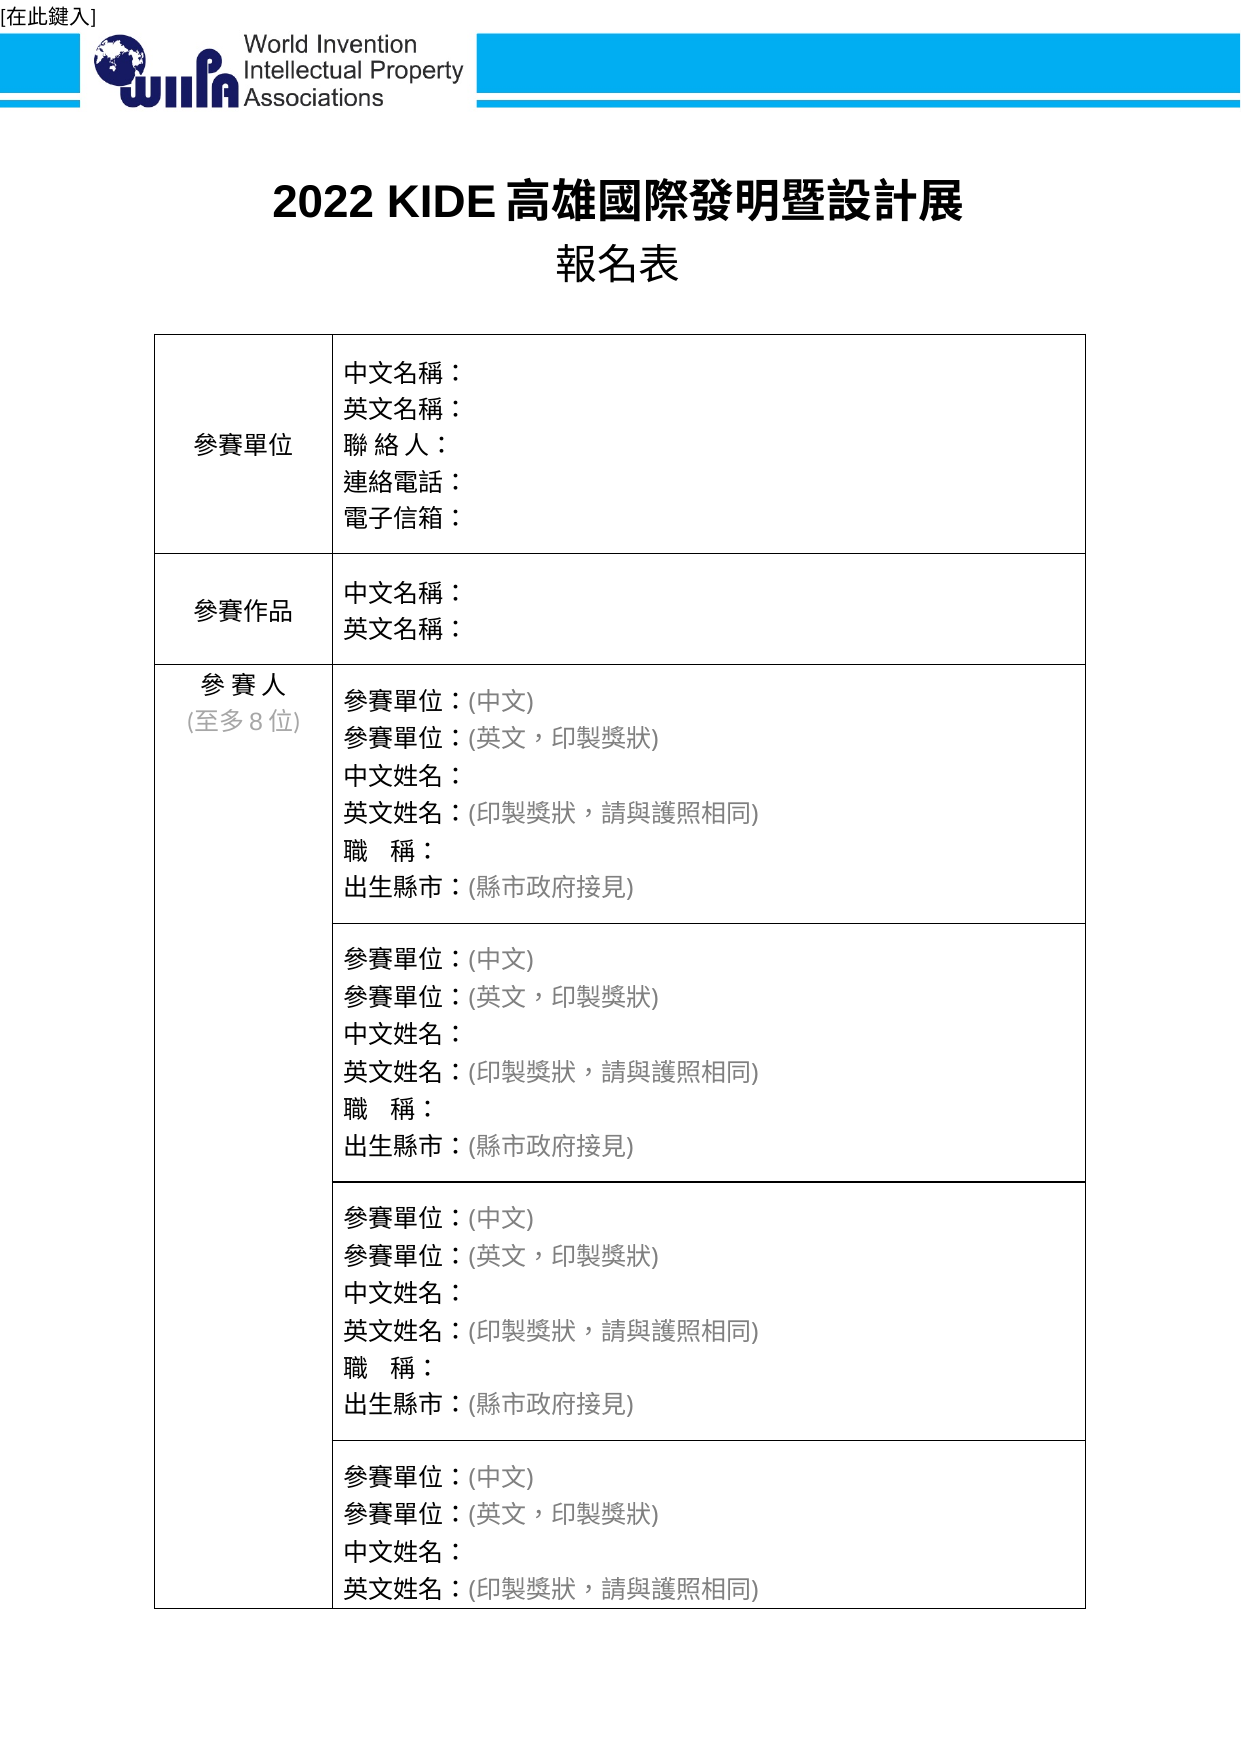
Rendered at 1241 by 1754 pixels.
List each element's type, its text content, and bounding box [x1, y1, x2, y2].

table_cell 中文名稱： 英文名稱： [333, 554, 1085, 664]
table_header 參賽單位 [155, 335, 332, 553]
table_cell 參賽單位：(中文) 參賽單位：(英文，印製獎狀) 中文姓名： 英文姓名：(印製獎狀，請與護照相同) 職 稱： 出生縣市：(縣市政府接見) [333, 924, 1085, 1181]
table_header 中文名稱： 英文名稱： 聯 絡 人： 連絡電話： 電子信箱： [333, 335, 1085, 553]
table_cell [333, 1441, 1085, 1607]
table_cell 參 賽 人 (至多8位) [155, 665, 332, 1607]
table_cell 參賽作品 [155, 554, 332, 664]
picture [0, 30, 1241, 112]
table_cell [333, 1183, 1085, 1440]
table_cell 參賽單位：(中文) 參賽單位：(英文，印製獎狀) 中文姓名： 英文姓名：(印製獎狀，請與護照相同) 職 稱： 出生縣市：(縣市政府接見) [333, 665, 1085, 923]
